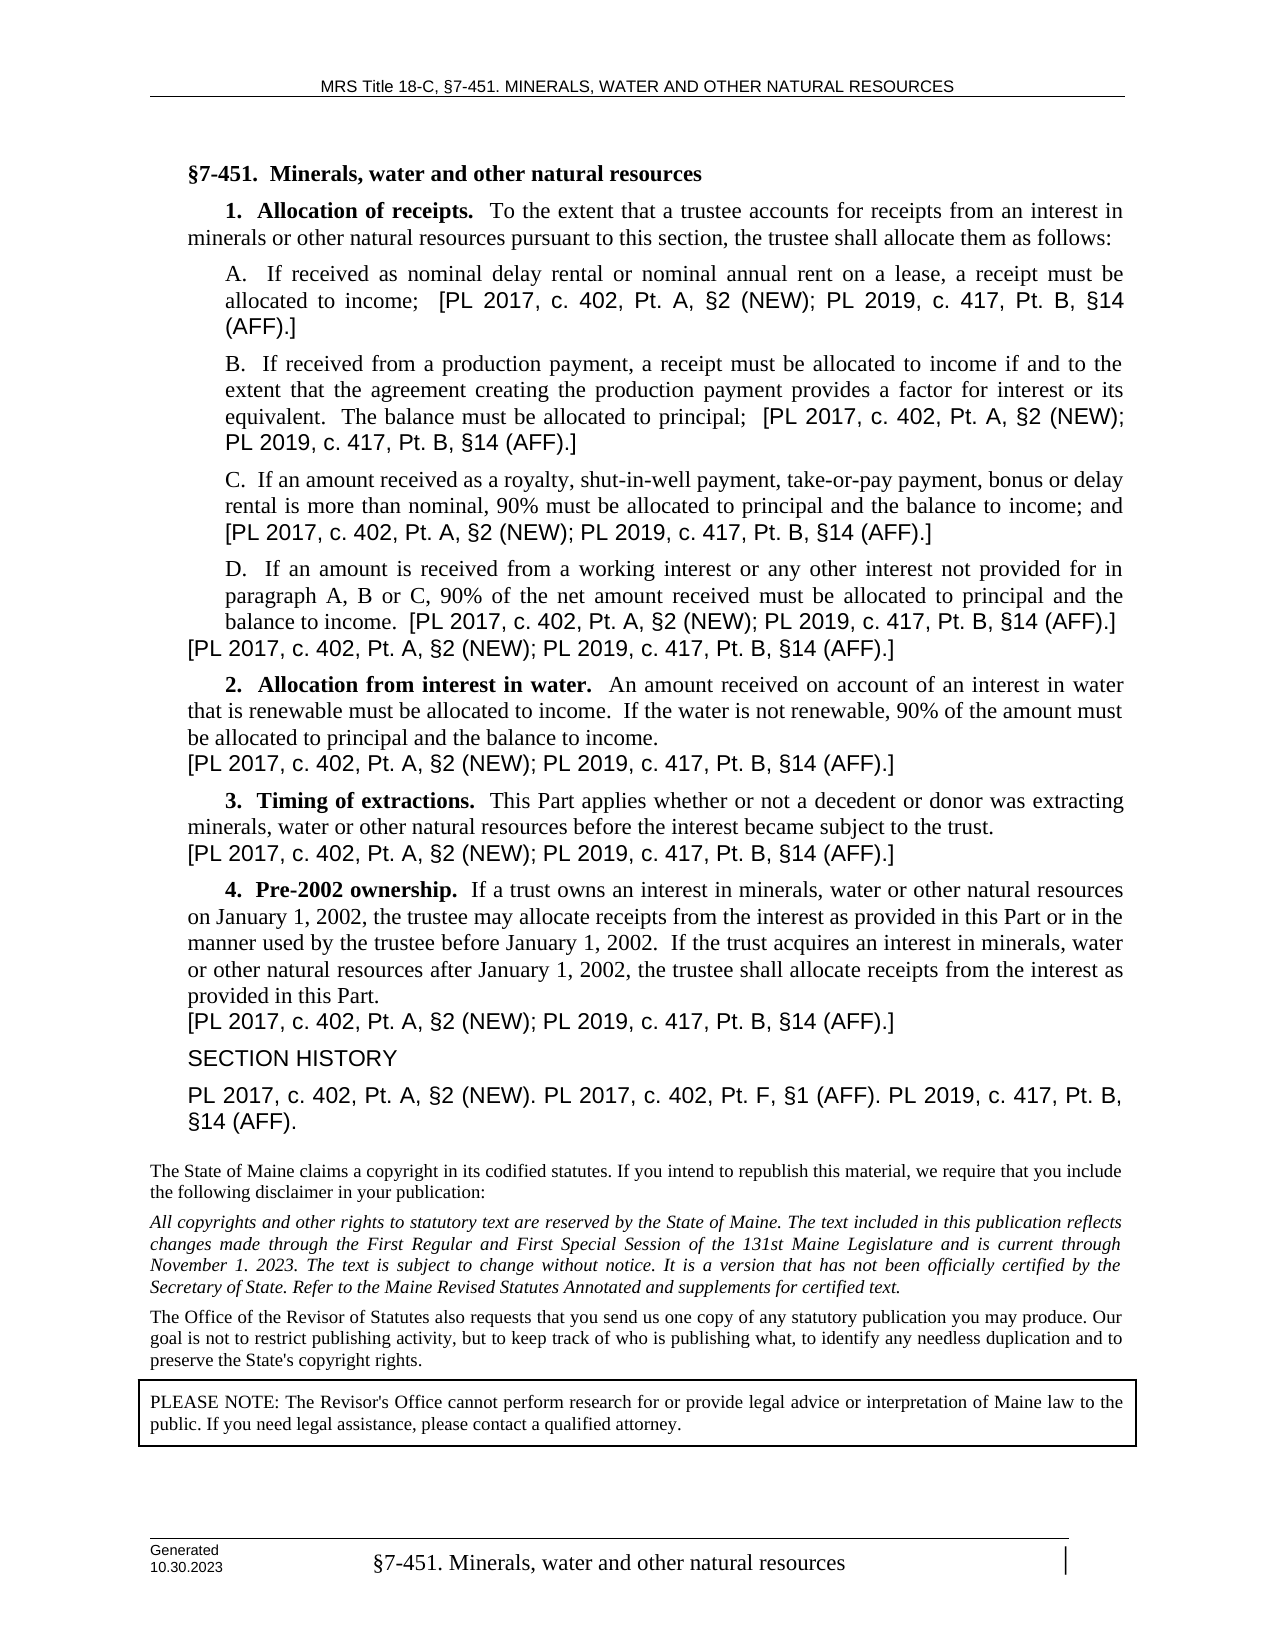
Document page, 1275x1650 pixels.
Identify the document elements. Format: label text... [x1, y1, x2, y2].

text The Office of the Revisor of Statutes also requests that you send us one copy of any statutory publication you may produce. Our goal is not to restrict publishing activity, but to keep track of who is publishing what, to identify any needless duplication and to preserve the State's copyright rights. [150, 1306, 1125, 1370]
text [PL 2017, c. 402, Pt. A, §2 (NEW); PL 2019, c. 417, Pt. B, §14 (AFF).] [187, 634, 1125, 661]
text PLEASE NOTE: The Revisor's Office cannot perform research for or provide legal advice or interpretation of Maine law to the public. If you need legal assistance, please contact a qualified attorney. [140, 1381, 1135, 1445]
text 2. Allocation from interest in water. An amount received on account of an interest in water that is renewable must be allocated to income. If the water is not renewable, 90% of the amount must be allocated to principal and the balance to income. [187, 671, 1125, 750]
text SECTION HISTORY [187, 1045, 1125, 1071]
text [PL 2017, c. 402, Pt. A, §2 (NEW); PL 2019, c. 417, Pt. B, §14 (AFF).] [187, 750, 1125, 777]
text 3. Timing of extractions. This Part applies whether or not a decedent or donor was extracting minerals, water or other natural resources before the interest became subject to the trust. [187, 787, 1125, 840]
text 1. Allocation of receipts. To the extent that a trustee accounts for receipts from an interest in minerals or other natural resources pursuant to this section, the trustee shall allocate them as follows: [187, 197, 1125, 250]
text B. If received from a production payment, a receipt must be allocated to income if and to the extent that the agreement creating the production payment provides a factor for interest or its equivalent. The balance must be allocated to principal; [PL 2017, c. 402, Pt. A, §2 (NEW); PL 2019, c. 417, Pt. B, §14 (AFF).] [225, 350, 1125, 455]
text [PL 2017, c. 402, Pt. A, §2 (NEW); PL 2019, c. 417, Pt. B, §14 (AFF).] [187, 840, 1125, 866]
text §7-451. Minerals, water and other natural resources [187, 160, 1125, 187]
text The State of Maine claims a copyright in its codified statutes. If you intend to republish this material, we require that you include the following disclaimer in your publication: [150, 1159, 1125, 1203]
text C. If an amount received as a royalty, shut-in-well payment, take-or-pay payment, bonus or delay rental is more than nominal, 90% must be allocated to principal and the balance to income; and [PL 2017, c. 402, Pt. A, §2 (NEW); PL 2019, c. 417, Pt. B, §14 (AFF).] [225, 466, 1125, 545]
text All copyrights and other rights to statutory text are reserved by the State of Maine. The text included in this publication reflects changes made through the First Regular and First Special Session of the 131st Maine Legislature and is current through November 1. 2023 . The text is subject to change without notice. It is a version that has not been officially certified by the Secretary of State. Refer to the Maine Revised Statutes Annotated and supplements for certified text. [150, 1211, 1125, 1297]
text A. If received as nominal delay rental or nominal annual rent on a lease, a receipt must be allocated to income; [PL 2017, c. 402, Pt. A, §2 (NEW); PL 2019, c. 417, Pt. B, §14 (AFF).] [225, 260, 1125, 339]
text D. If an amount is received from a working interest or any other interest not provided for in paragraph A, B or C, 90% of the net amount received must be allocated to principal and the balance to income. [PL 2017, c. 402, Pt. A, §2 (NEW); PL 2019, c. 417, Pt. B, §14 (AFF).] [225, 555, 1125, 634]
text [PL 2017, c. 402, Pt. A, §2 (NEW); PL 2019, c. 417, Pt. B, §14 (AFF).] [187, 1008, 1125, 1035]
text 4. Pre-2002 ownership. If a trust owns an interest in minerals, water or other natural resources on January 1, 2002, the trustee may allocate receipts from the interest as provided in this Part or in the manner used by the trustee before January 1, 2002. If the trust acquires an interest in minerals, water or other natural resources after January 1, 2002, the trustee shall allocate receipts from the interest as provided in this Part. [187, 877, 1125, 1008]
text PL 2017, c. 402, Pt. A, §2 (NEW). PL 2017, c. 402, Pt. F, §1 (AFF). PL 2019, c. 417, Pt. B, §14 (AFF). [187, 1082, 1125, 1134]
